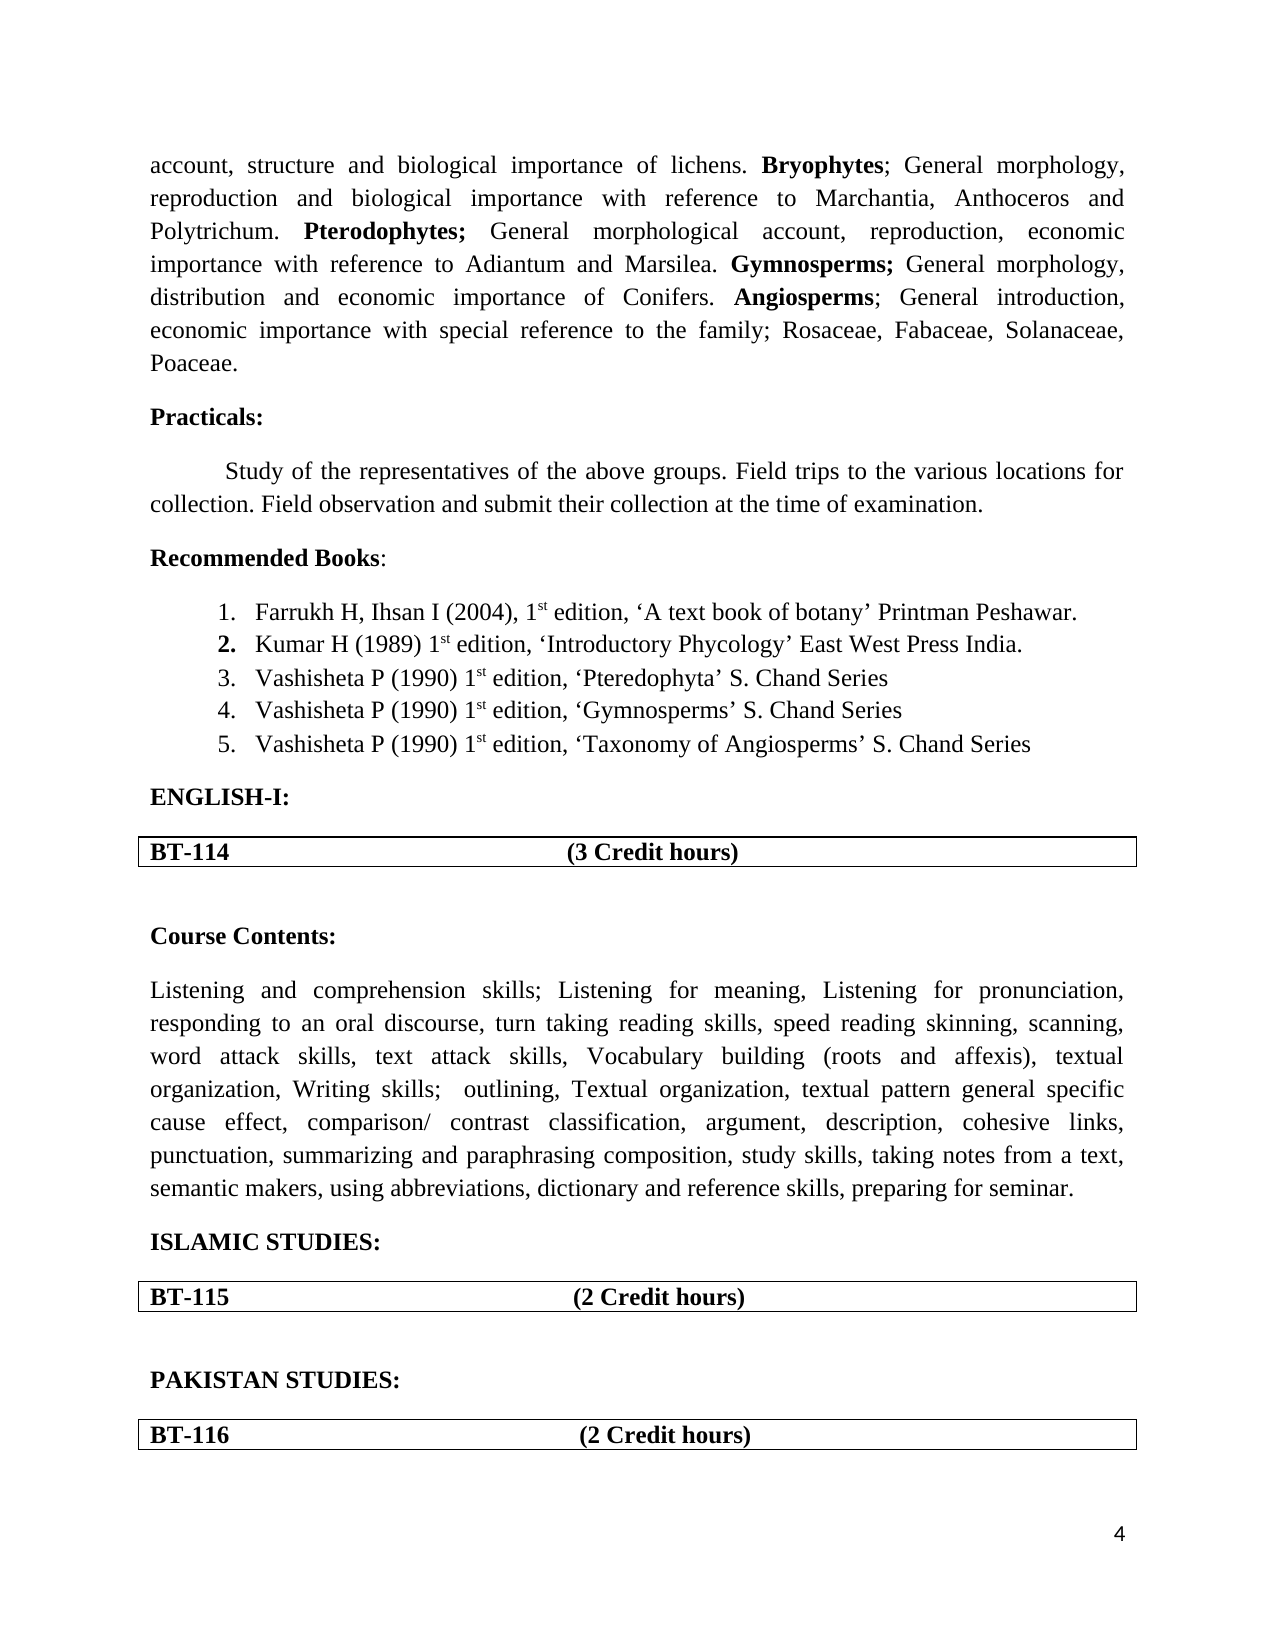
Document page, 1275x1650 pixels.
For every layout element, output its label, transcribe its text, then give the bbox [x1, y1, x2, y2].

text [150, 150, 1125, 377]
text Course Contents: [150, 921, 1125, 950]
text ISLAMIC STUDIES: [150, 1227, 1125, 1256]
table_header BT-114 (3 Credit hours) [139, 838, 1136, 866]
list Vashisheta P (1990) 1st edition, ‘Pteredophyta’ S. Chand Series [217, 663, 1125, 691]
text Practicals: [150, 402, 1125, 431]
list Vashisheta P (1990) 1st edition, ‘Gymnosperms’ S. Chand Series [217, 696, 1125, 724]
table_header BT-115 (2 Credit hours) [139, 1282, 1136, 1311]
text Recommended Books: [150, 543, 1125, 571]
text Study of the representatives of the above groups. Field trips to the various locations for collection. Field observation and submit their collection at the time of examination. [150, 456, 1125, 518]
list Kumar H (1989) 1st edition, ‘Introductory Phycology’ East West Press India. [217, 629, 1125, 658]
table_header BT-116 (2 Credit hours) [139, 1420, 1136, 1449]
text ENGLISH-I: [150, 782, 1125, 811]
list Farrukh H, Ihsan I (2004), 1st edition, ‘A text book of botany’ Printman Peshawar. [217, 597, 1125, 625]
text PAKISTAN STUDIES: [150, 1365, 1125, 1394]
text Listening and comprehension skills; Listening for meaning, Listening for pronunciation, responding to an oral discourse, turn taking reading skills, speed reading skinning, scanning, word attack skills, text attack skills, Vocabulary building (roots and affexis), textual organization, Writing skills; outlining, Textual organization, textual pattern general specific cause effect, comparison/ contrast classification, argument, description, cohesive links, punctuation, summarizing and paraphrasing composition, study skills, taking notes from a text, semantic makers, using abbreviations, dictionary and reference skills, preparing for seminar. [150, 975, 1125, 1202]
list Vashisheta P (1990) 1st edition, ‘Taxonomy of Angiosperms’ S. Chand Series [217, 729, 1125, 757]
